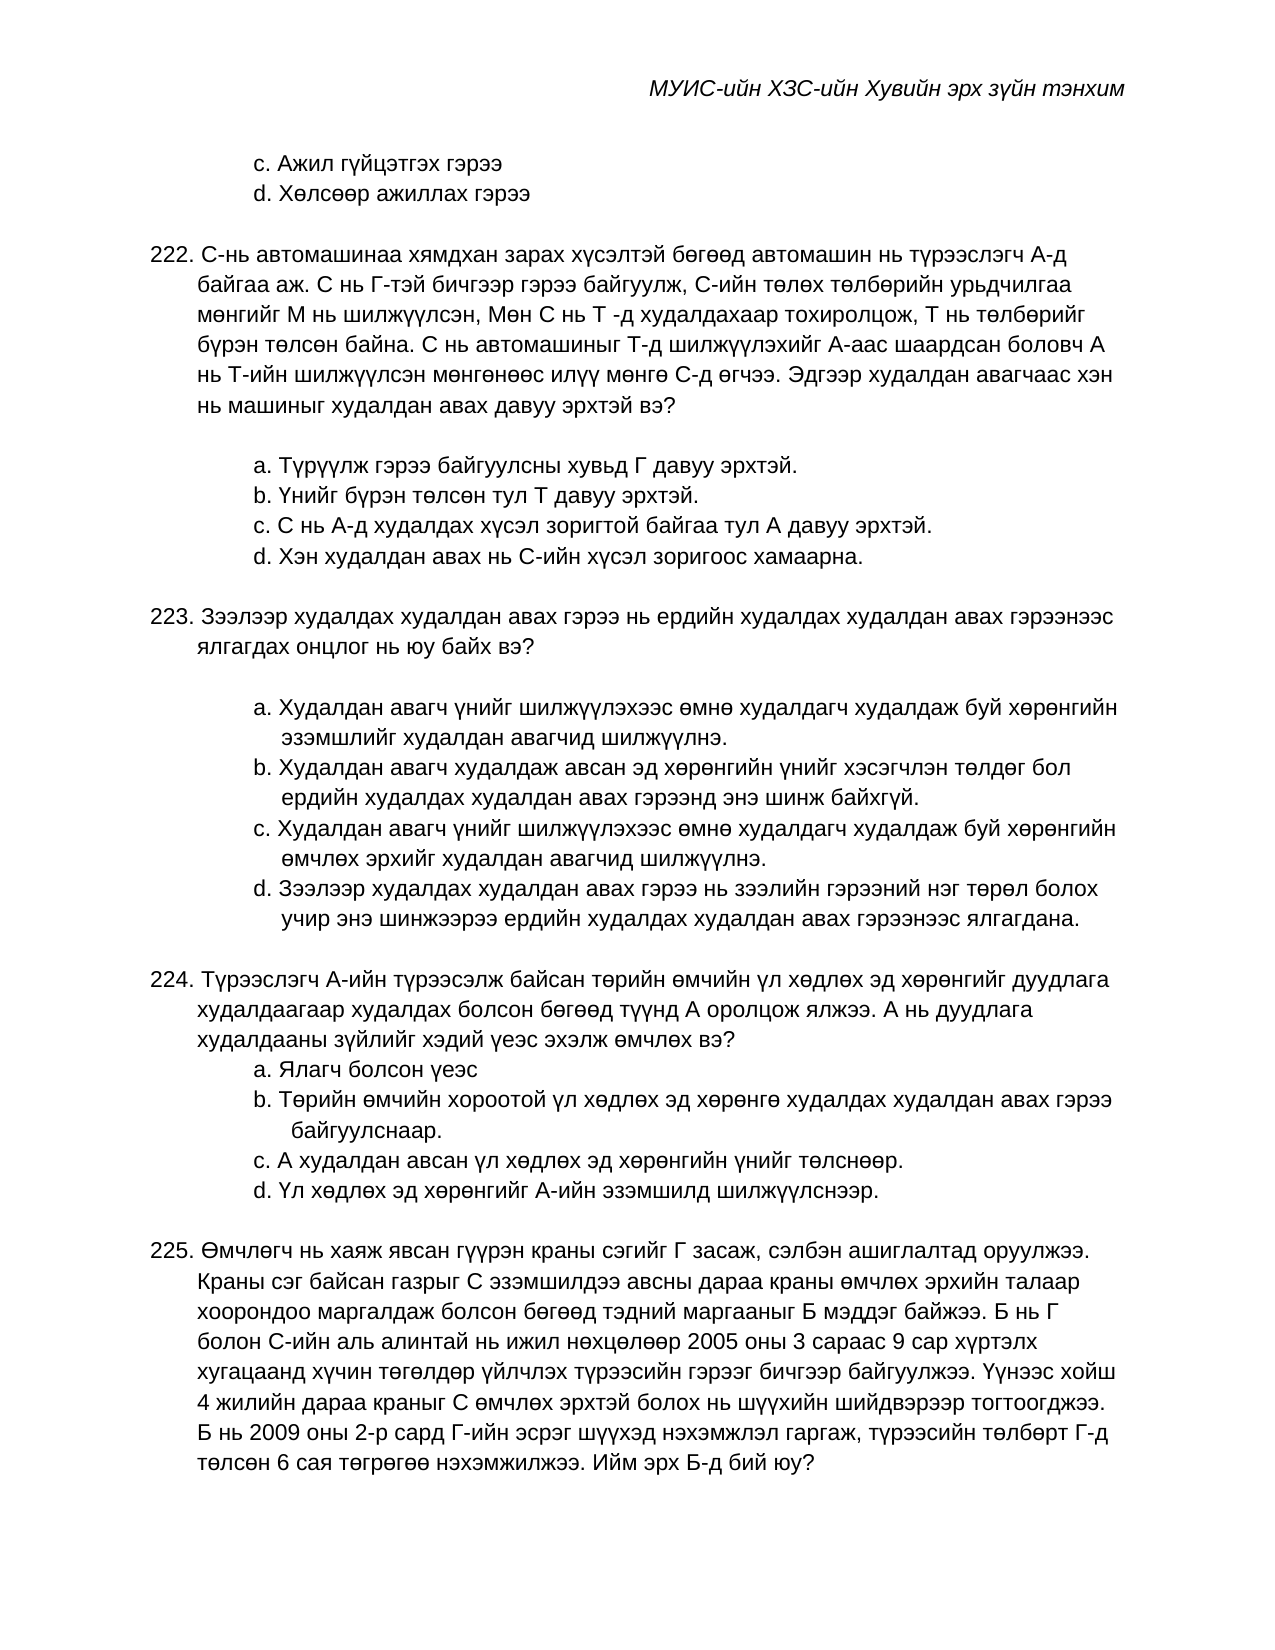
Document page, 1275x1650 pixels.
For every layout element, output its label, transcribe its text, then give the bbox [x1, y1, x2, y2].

text b. Үнийг бүрэн төлсөн тул Т давуу эрхтэй. [197, 482, 1125, 509]
text d. Үл хөдлөх эд хөрөнгийг А-ийн эзэмшилд шилжүүлснээр. [197, 1177, 1125, 1203]
text b. Төрийн өмчийн хороотой үл хөдлөх эд хөрөнгө худалдах худалдан авах гэрээ байгуулснаар. [253, 1086, 1125, 1143]
text c. С нь А-д худалдах хүсэл зоригтой байгаа тул А давуу эрхтэй. [197, 512, 1125, 539]
text d. Хэн худалдан авах нь С-ийн хүсэл зоригоос хамаарна. [197, 543, 1125, 569]
text 223. Зээлээр худалдах худалдан авах гэрээ нь ердийн худалдах худалдан авах гэрээнээс ялгагдах онцлог нь юу байх вэ? [150, 603, 1125, 660]
text c. Ажил гүйцэтгэх гэрээ [197, 150, 1125, 176]
text a. Худалдан авагч үнийг шилжүүлэхээс өмнө худалдагч худалдаж буй хөрөнгийн эзэмшлийг худалдан авагчид шилжүүлнэ. [253, 694, 1125, 750]
text d. Хөлсөөр ажиллах гэрээ [197, 180, 1125, 207]
text 224. Түрээслэгч А-ийн түрээсэлж байсан төрийн өмчийн үл хөдлөх эд хөрөнгийг дуудлага худалдаагаар худалдах болсон бөгөөд түүнд А оролцож ялжээ. А нь дуудлага худалдааны зүйлийг хэдий үеэс эхэлж өмчлөх вэ? [150, 966, 1125, 1052]
text a. Түрүүлж гэрээ байгуулсны хувьд Г давуу эрхтэй. [197, 452, 1125, 478]
text a. Ялагч болсон үеэс [197, 1056, 1125, 1083]
text 222. С-нь автомашинаа хямдхан зарах хүсэлтэй бөгөөд автомашин нь түрээслэгч А-д байгаа аж. С нь Г-тэй бичгээр гэрээ байгуулж, С-ийн төлөх төлбөрийн урьдчилгаа мөнгийг М нь шилжүүлсэн, Мөн С нь Т -д худалдахаар тохиролцож, Т нь төлбөрийг бүрэн төлсөн байна. С нь автомашиныг Т-д шилжүүлэхийг А-аас шаардсан боловч А нь Т-ийн шилжүүлсэн мөнгөнөөс илүү мөнгө С-д өгчээ. Эдгээр худалдан авагчаас хэн нь машиныг худалдан авах давуу эрхтэй вэ? [150, 241, 1125, 418]
text b. Худалдан авагч худалдаж авсан эд хөрөнгийн үнийг хэсэгчлэн төлдөг бол ердийн худалдах худалдан авах гэрээнд энэ шинж байхгүй. [253, 754, 1125, 811]
text d. Зээлээр худалдах худалдан авах гэрээ нь зээлийн гэрээний нэг төрөл болох учир энэ шинжээрээ ердийн худалдах худалдан авах гэрээнээс ялгагдана. [253, 875, 1125, 932]
text c. Худалдан авагч үнийг шилжүүлэхээс өмнө худалдагч худалдаж буй хөрөнгийн өмчлөх эрхийг худалдан авагчид шилжүүлнэ. [253, 814, 1125, 871]
text c. А худалдан авсан үл хөдлөх эд хөрөнгийн үнийг төлснөөр. [197, 1147, 1125, 1173]
text 225. Өмчлөгч нь хаяж явсан гүүрэн краны сэгийг Г засаж, сэлбэн ашиглалтад оруулжээ. Краны сэг байсан газрыг С эзэмшилдээ авсны дараа краны өмчлөх эрхийн талаар хоорондоо маргалдаж болсон бөгөөд тэдний маргааныг Б мэддэг байжээ. Б нь Г болон С-ийн аль алинтай нь ижил нөхцөлөөр 2005 оны 3 сараас 9 сар хүртэлх хугацаанд хүчин төгөлдөр үйлчлэх түрээсийн гэрээг бичгээр байгуулжээ. Үүнээс хойш 4 жилийн дараа краныг С өмчлөх эрхтэй болох нь шүүхийн шийдвэрээр тогтоогджээ. Б нь 2009 оны 2-р сард Г-ийн эсрэг шүүхэд нэхэмжлэл гаргаж, түрээсийн төлбөрт Г-д төлсөн 6 сая төгрөгөө нэхэмжилжээ. Ийм эрх Б-д бий юу? [150, 1237, 1125, 1475]
